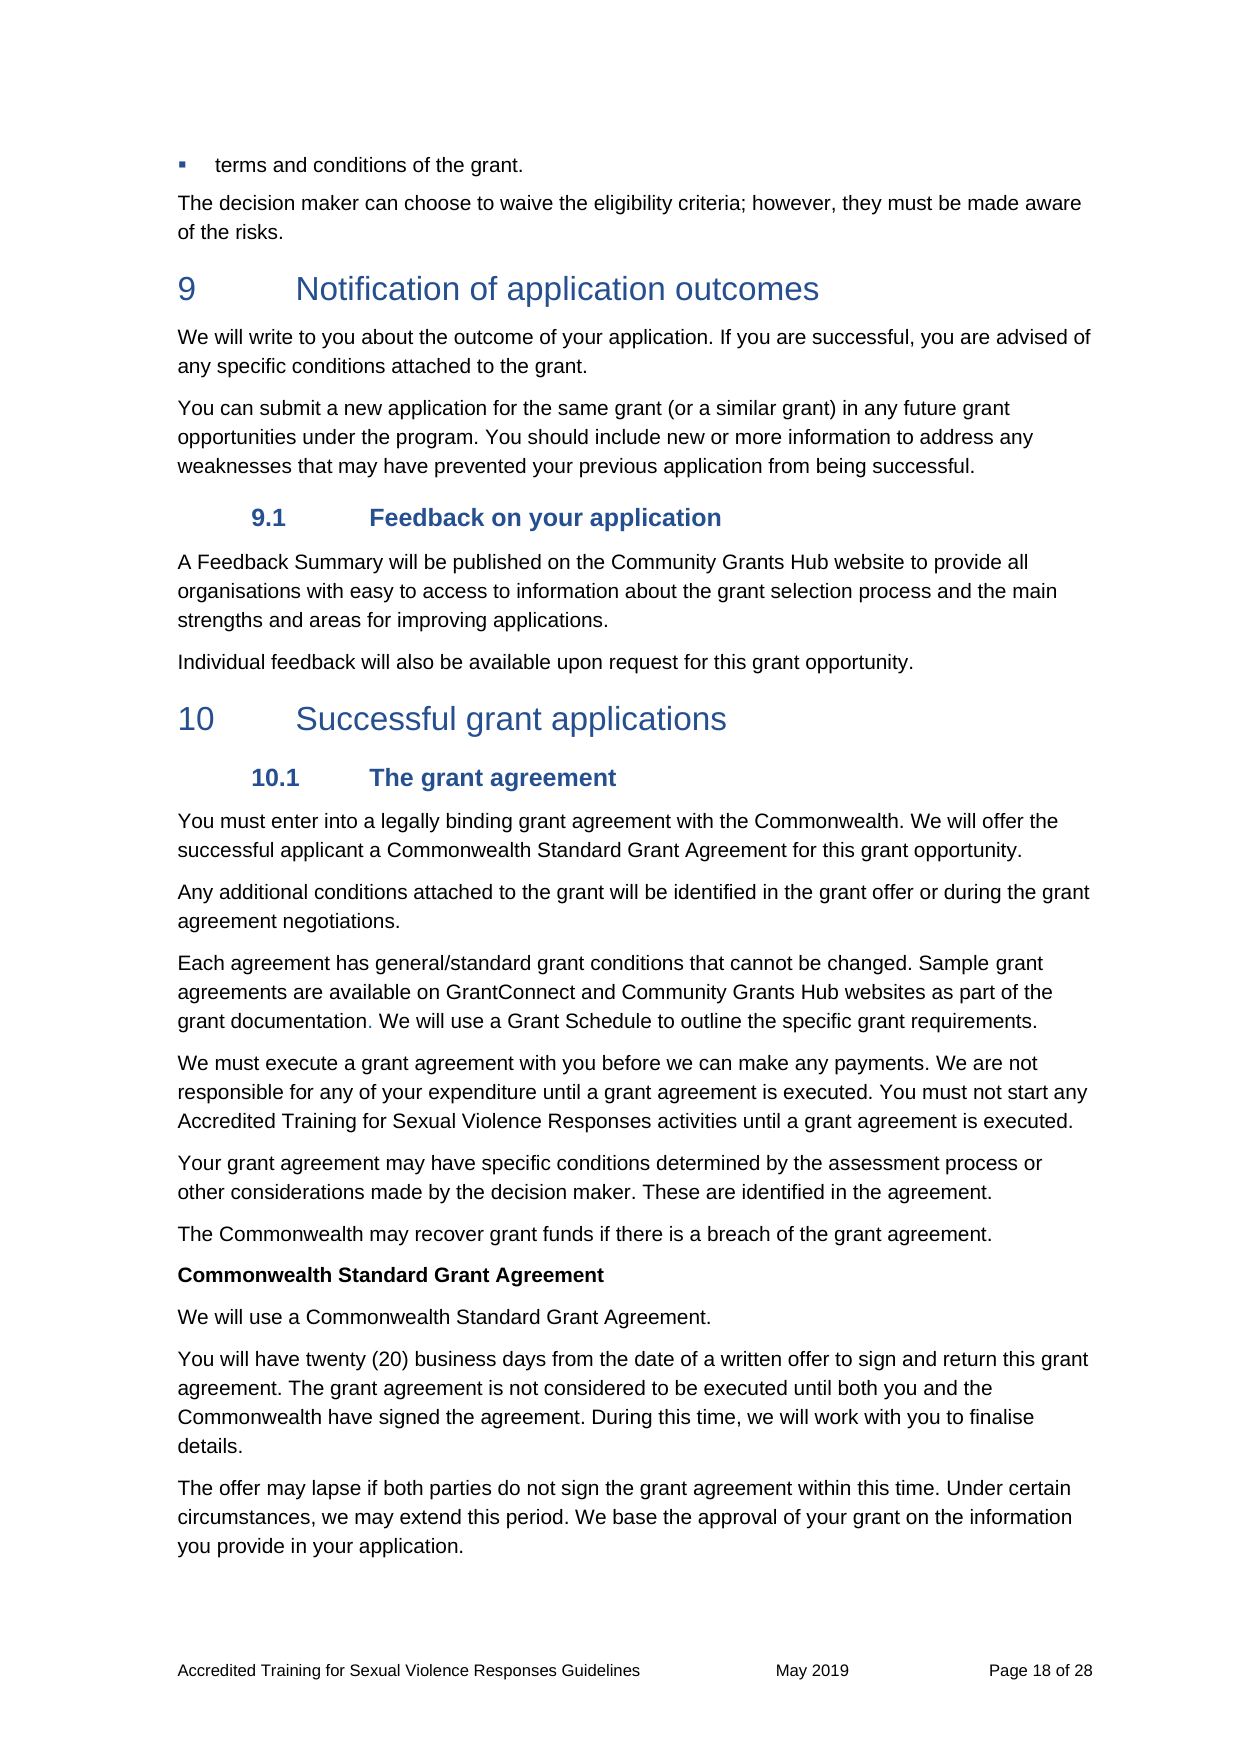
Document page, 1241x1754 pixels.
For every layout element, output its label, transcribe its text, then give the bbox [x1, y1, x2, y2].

text We will write to you about the outcome of your application. If you are successful, you are advised of any specific conditions attached to the grant. [177, 319, 1092, 378]
text The offer may lapse if both parties do not sign the grant agreement within this time. Under certain circumstances, we may extend this period. We base the approval of your grant on the information you provide in your application. [177, 1470, 1092, 1558]
subtitle The grant agreement [251, 762, 1092, 791]
text We must execute a grant agreement with you before we can make any payments. We are not responsible for any of your expenditure until a grant agreement is executed. You must not start any Accredited Training for Sexual Violence Responses activities until a grant agreement is executed. [177, 1045, 1092, 1133]
text A Feedback Summary will be published on the Community Grants Hub website to provide all organisations with easy to access to information about the grant selection process and the main strengths and areas for improving applications. [177, 544, 1092, 632]
text You must enter into a legally binding grant agreement with the Commonwealth. We will offer the successful applicant a Commonwealth Standard Grant Agreement for this grant opportunity. [177, 804, 1092, 862]
text You can submit a new application for the same grant (or a similar grant) in any future grant opportunities under the program. You should include new or more information to address any weaknesses that may have prevented your previous application from being successful. [177, 390, 1092, 478]
text Any additional conditions attached to the grant will be identified in the grant offer or during the grant agreement negotiations. [177, 874, 1092, 933]
subtitle Notification of application outcomes [177, 268, 1092, 307]
subtitle Successful grant applications [177, 699, 1092, 737]
text The Commonwealth may recover grant funds if there is a breach of the grant agreement. [177, 1216, 1092, 1245]
list The decision maker can choose to waive the eligibility criteria; however, they must be made aware of the risks. [177, 185, 1092, 243]
text Commonwealth Standard Grant Agreement [177, 1258, 1092, 1287]
subtitle Feedback on your application [251, 503, 1092, 532]
text We will use a Commonwealth Standard Grant Agreement. [177, 1299, 1092, 1329]
text You will have twenty (20) business days from the date of a written offer to sign and return this grant agreement. The grant agreement is not considered to be executed until both you and the Commonwealth have signed the agreement. During this time, we will work with you to finalise details. [177, 1341, 1092, 1458]
text Each agreement has general/standard grant conditions that cannot be changed. Sample grant agreements are available on GrantConnect and Community Grants Hub websites as part of the grant documentation. We will use a Grant Schedule to outline the specific grant requirements. [177, 945, 1092, 1033]
text Your grant agreement may have specific conditions determined by the assessment process or other considerations made by the decision maker. These are identified in the agreement. [177, 1145, 1092, 1204]
text Individual feedback will also be available upon request for this grant opportunity. [177, 644, 1092, 674]
list terms and conditions of the grant. [177, 148, 1092, 177]
